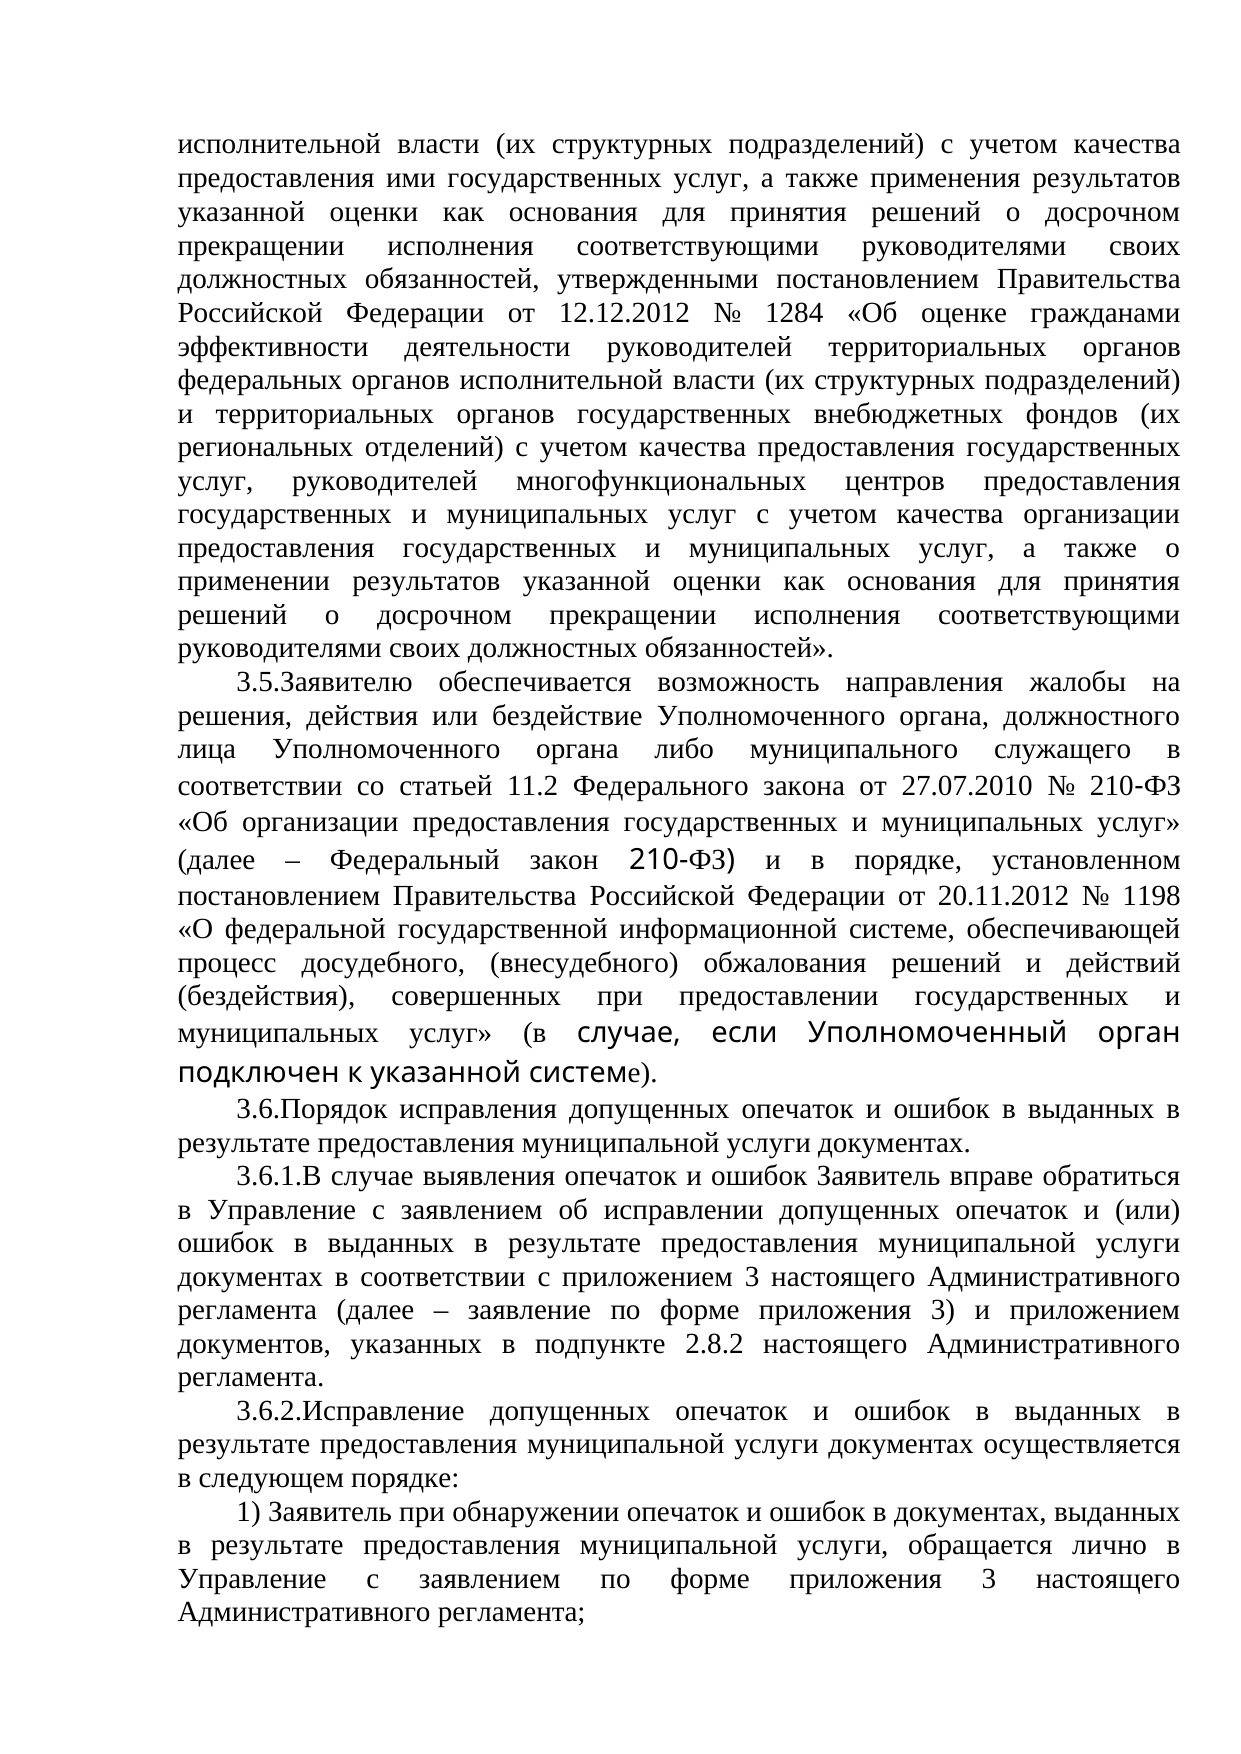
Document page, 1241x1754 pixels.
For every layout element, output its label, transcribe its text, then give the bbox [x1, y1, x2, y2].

text 3.6.1.В случае выявления опечаток и ошибок Заявитель вправе обратиться в Управление с заявлением об исправлении допущенных опечаток и (или) ошибок в выданных в результате предоставления муниципальной услуги документах в соответствии с приложением 3 настоящего Административного регламента (далее – заявление по форме приложения 3) и приложением документов, указанных в подпункте 2.8.2 настоящего Административного регламента. [177, 1158, 1181, 1393]
text 3.6.2.Исправление допущенных опечаток и ошибок в выданных в результате предоставления муниципальной услуги документах осуществляется в следующем порядке: [177, 1393, 1181, 1494]
text 1) Заявитель при обнаружении опечаток и ошибок в документах, выданных в результате предоставления муниципальной услуги, обращается лично в Управление с заявлением по форме приложения 3 настоящего Административного регламента; [177, 1494, 1181, 1628]
text 3.6.Порядок исправления допущенных опечаток и ошибок в выданных в результате предоставления муниципальной услуги документах. [177, 1091, 1181, 1158]
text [177, 127, 1181, 664]
text 3.5.Заявителю обеспечивается возможность направления жалобы на решения, действия или бездействие Уполномоченного органа, должностного лица Уполномоченного органа либо муниципального служащего в соответствии со статьей 11.2 Федерального закона от 27.07.2010 № 210-ФЗ «Об организации предоставления государственных и муниципальных услуг» (далее – Федеральный закон 210-ФЗ) и в порядке, установленном постановлением Правительства Российской Федерации от 20.11.2012 № 1198 «О федеральной государственной информационной системе, обеспечивающей процесс досудебного, (внесудебного) обжалования решений и действий (бездействия), совершенных при предоставлении государственных и муниципальных услуг» (в случае, если Уполномоченный орган подключен к указанной системе). [177, 664, 1181, 1091]
